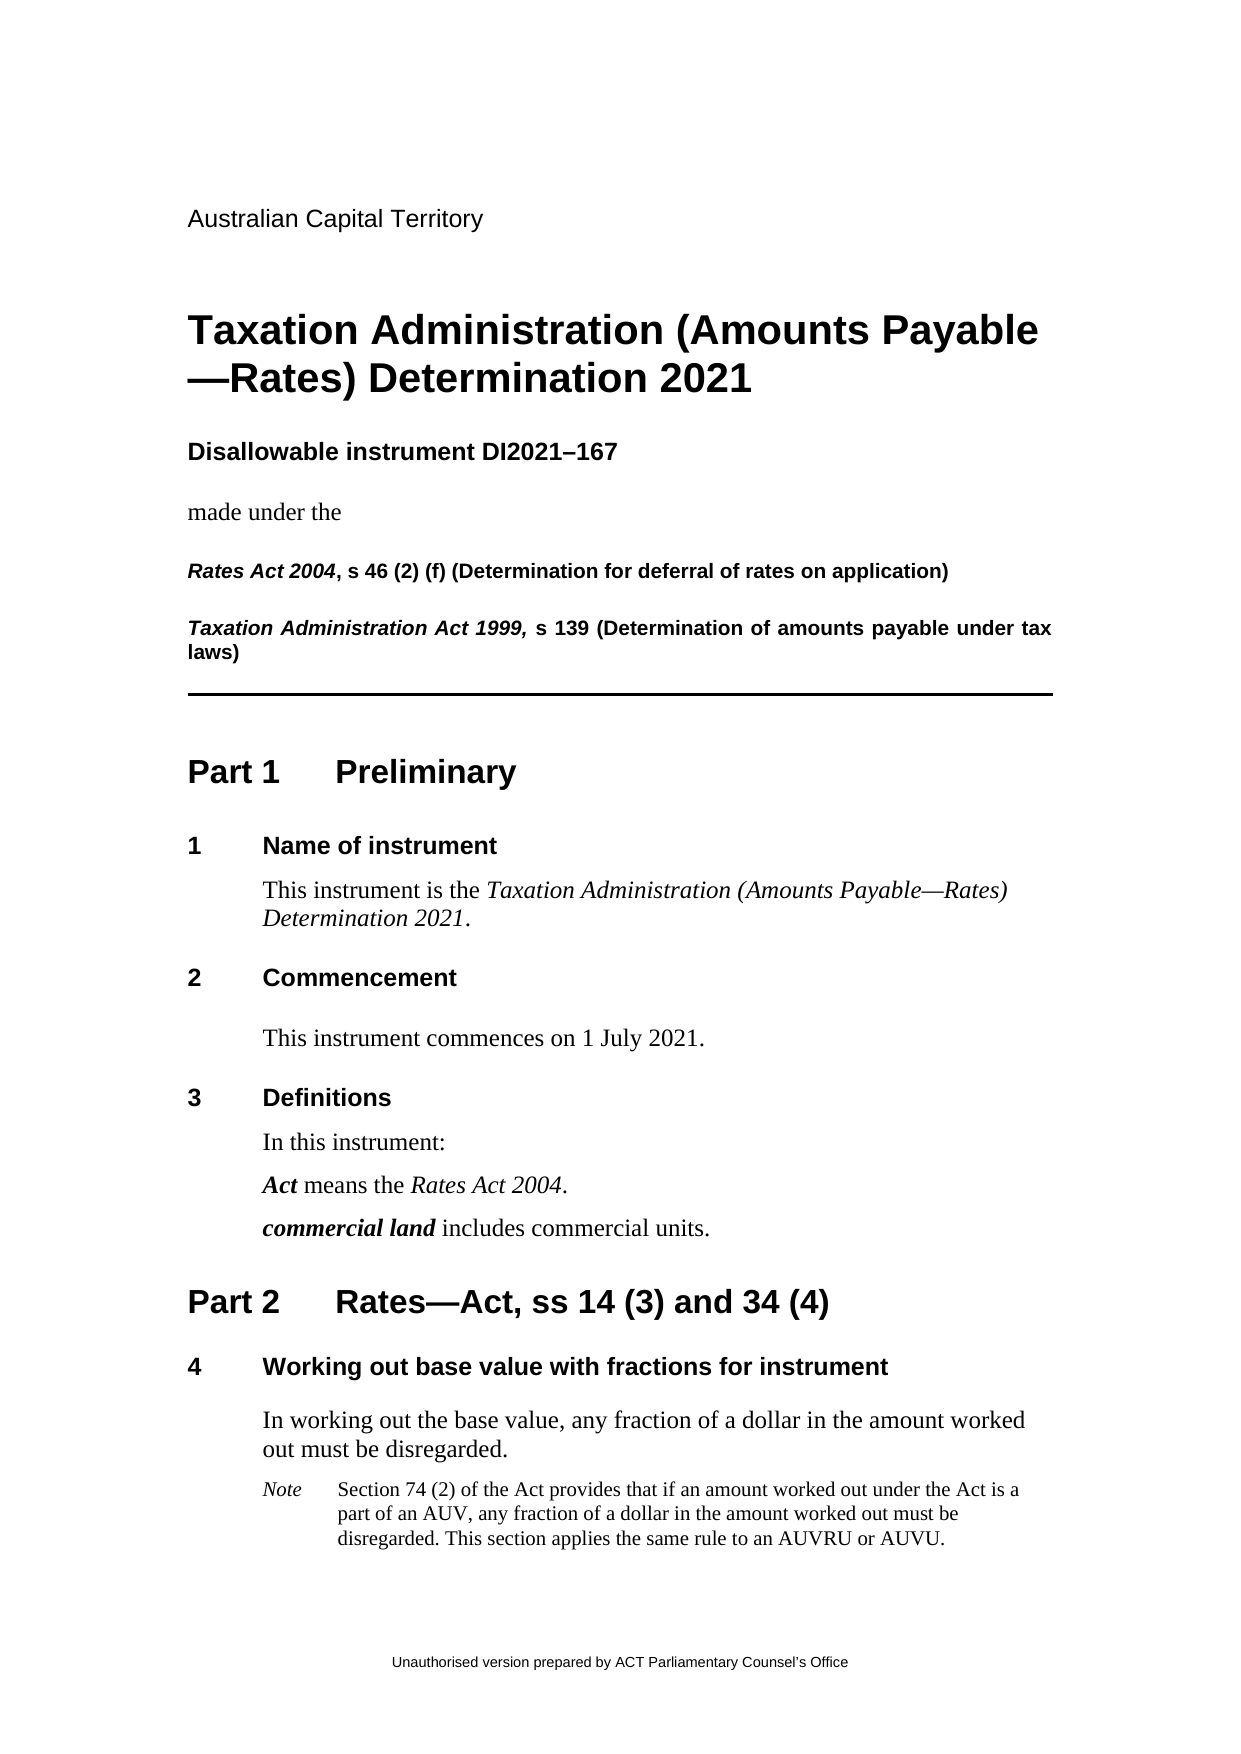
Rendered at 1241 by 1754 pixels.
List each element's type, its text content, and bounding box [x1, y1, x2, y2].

text This instrument commences on 1 July 2021. [262, 1023, 1053, 1052]
text commercial land includes commercial units. [262, 1213, 1053, 1242]
text In working out the base value, any fraction of a dollar in the amount worked out must be disregarded. [187, 1405, 1053, 1463]
text Rates Act 2004, s 46 (2) (f) (Determination for deferral of rates on application) [187, 559, 1053, 583]
text Disallowable instrument DI2021–167 [187, 437, 1053, 465]
text Part 2 Rates—Act, ss 14 (3) and 34 (4) [187, 1282, 1053, 1320]
text Act means the Rates Act 2004. [262, 1170, 1053, 1199]
text made under the [187, 497, 1053, 525]
text 2 Commencement [187, 963, 1053, 992]
text Part 1 Preliminary [187, 752, 1053, 790]
text 1 Name of instrument [187, 831, 1053, 860]
text 4 Working out base value with fractions for instrument [187, 1351, 1053, 1380]
text Australian Capital Territory [187, 204, 1053, 232]
text In this instrument: [262, 1127, 1053, 1156]
text This instrument is the Taxation Administration (Amounts Payable—Rates) Determination 2021. [262, 875, 1053, 932]
text Note Section 74 (2) of the Act provides that if an amount worked out under the Act is a part of an AUV, any fraction of a dollar in the amount worked out must be disregarded. This section applies the same rule to an AUVRU or AUVU. [262, 1477, 1053, 1549]
text Taxation Administration (Amounts Payable—Rates) Determination 2021 [187, 305, 1053, 401]
text Taxation Administration Act 1999, s 139 (Determination of amounts payable under tax laws) [187, 616, 1053, 664]
text 3 Definitions [187, 1083, 1053, 1112]
